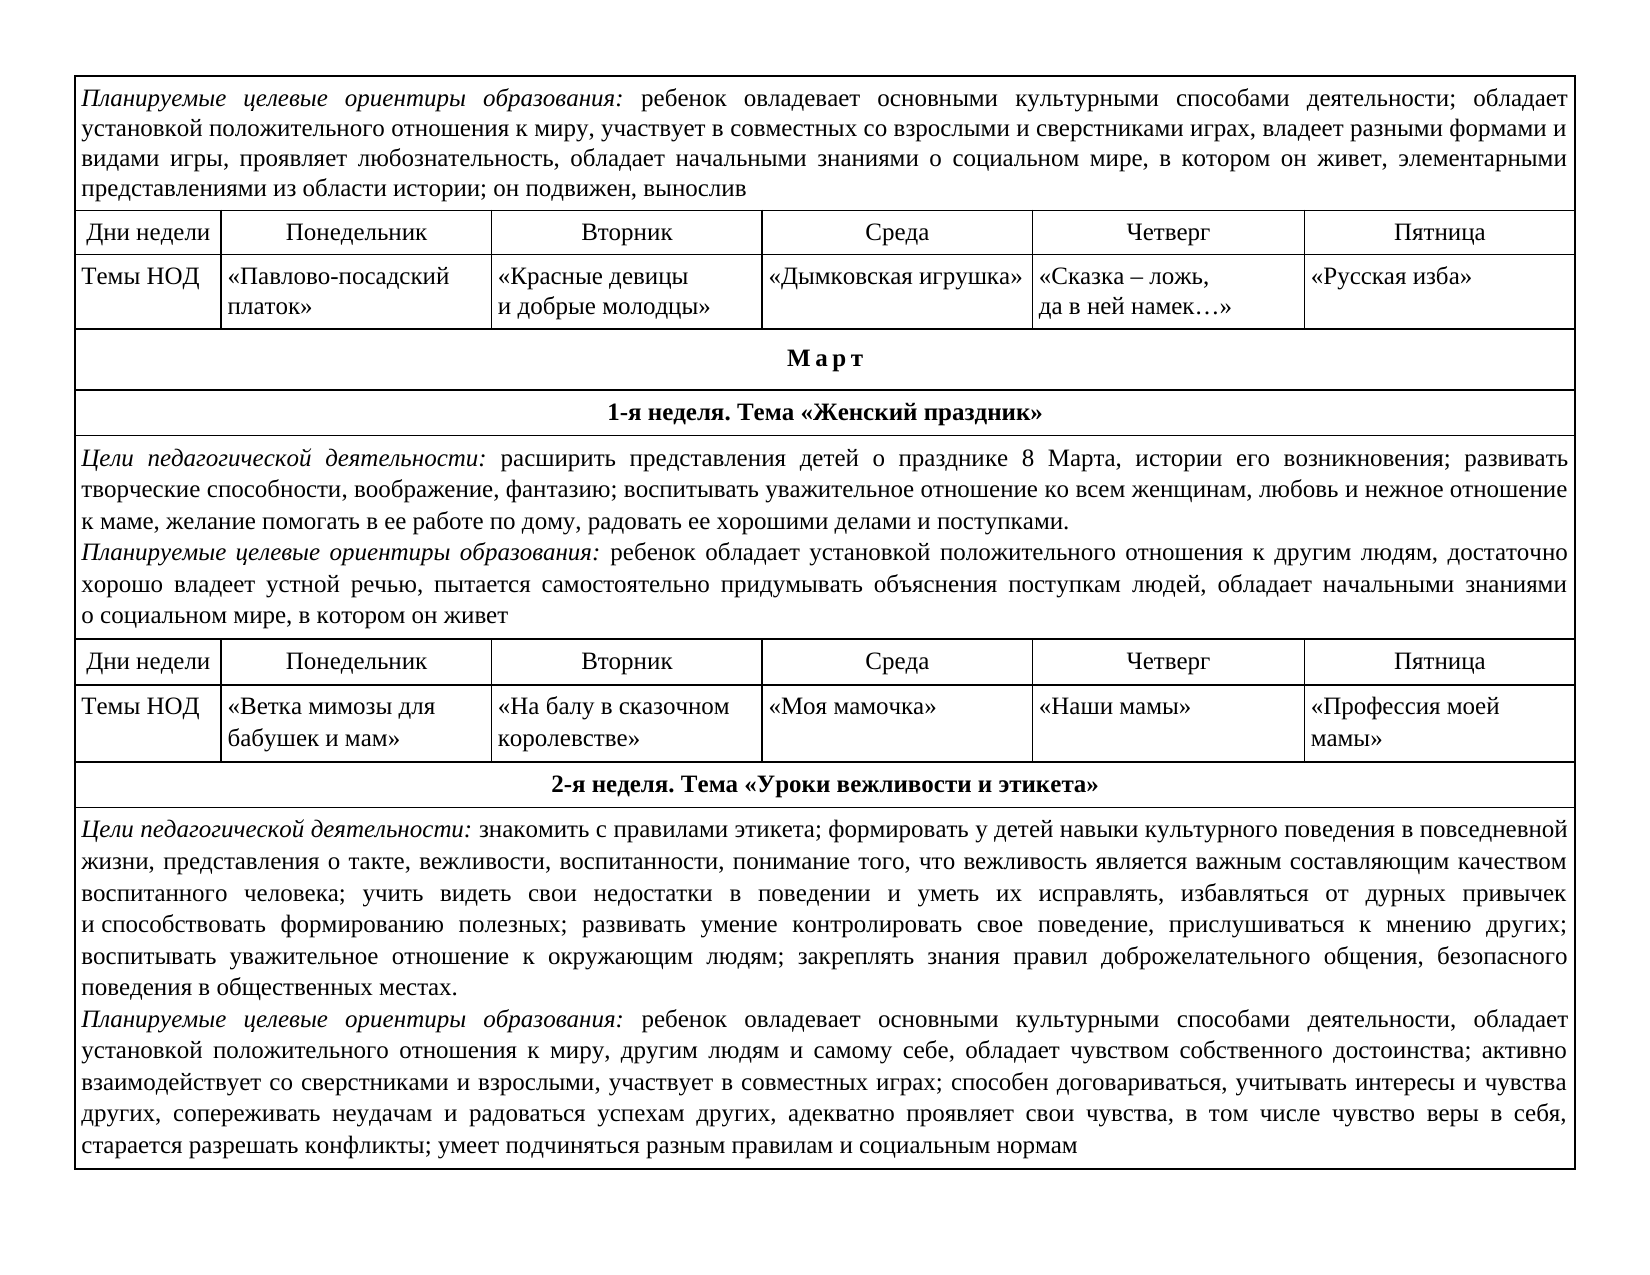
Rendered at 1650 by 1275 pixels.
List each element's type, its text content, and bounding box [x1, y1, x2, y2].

table_cell Цели педагогической деятельности: расширить представления детей о празднике 8 Марта, истории его возникновения; развивать творческие способности, воображение, фантазию; воспитывать уважительное отношение ко всем женщинам, любовь и нежное отношение к маме, желание помогать в ее работе по дому, радовать ее хорошими делами и поступками. Планируемые целевые ориентиры образования: ребенок обладает установкой положительного отношения к другим людям, достаточно хорошо владеет устной речью, пытается самостоятельно придумывать объяснения поступкам людей, обладает начальными знаниями о социальном мире, в котором он живет [76, 436, 1574, 638]
table_cell 1-я неделя. Тема «Женский праздник» [76, 391, 1574, 435]
table_cell 2-я неделя. Тема «Уроки вежливости и этикета» [76, 763, 1574, 807]
table_cell «Моя мамочка» [763, 686, 1032, 761]
table_cell «Наши мамы» [1033, 686, 1304, 761]
table_cell Темы НОД [76, 255, 220, 328]
table_cell Среда [763, 211, 1032, 254]
table_cell Цели педагогической деятельности: знакомить с правилами этикета; формировать у детей навыки культурного поведения в повседневной жизни, представления о такте, вежливости, воспитанности, понимание того, что вежливость является важным составляющим качеством воспитанного человека; учить видеть свои недостатки в поведении и уметь их исправлять, избавляться от дурных привычек и способствовать формированию полезных; развивать умение контролировать свое поведение, прислушиваться к мнению других; воспитывать уважительное отношение к окружающим людям; закреплять знания правил доброжелательного общения, безопасного поведения в общественных местах. Планируемые целевые ориентиры образования: ребенок овладевает основными культурными способами деятельности, обладает установкой положительного отношения к миру, другим людям и самому себе, обладает чувством собственного достоинства; активно взаимодействует со сверстниками и взрослыми, участвует в совместных играх; способен договариваться, учитывать интересы и чувства других, сопереживать неудачам и радоваться успехам других, адекватно проявляет свои чувства, в том числе чувство веры в себя, старается разрешать конфликты; умеет подчиняться разным правилам и социальным нормам [76, 808, 1574, 1168]
table_cell «Дымковская игрушка» [763, 255, 1032, 328]
table_cell Темы НОД [76, 686, 220, 761]
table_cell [76, 77, 1574, 209]
table_cell Среда [763, 640, 1032, 684]
table_cell Дни недели [76, 211, 220, 254]
table_cell Март [76, 330, 1574, 389]
table_cell «Красные девицы и добрые молодцы» [492, 255, 761, 328]
table_cell «На балу в сказочном королевстве» [492, 686, 761, 761]
table_cell «Русская изба» [1305, 255, 1574, 328]
table_cell «Павлово-посадский платок» [222, 255, 491, 328]
table_cell Понедельник [222, 211, 491, 254]
table_cell Пятница [1305, 211, 1574, 254]
table_cell Пятница [1305, 640, 1574, 684]
table_cell «Профессия моей мамы» [1305, 686, 1574, 761]
table_cell «Сказка – ложь, да в ней намек…» [1033, 255, 1304, 328]
table_cell Четверг [1033, 211, 1304, 254]
table_cell Четверг [1033, 640, 1304, 684]
table_cell «Ветка мимозы для бабушек и мам» [222, 686, 491, 761]
table_cell Вторник [492, 211, 761, 254]
table_cell Вторник [492, 640, 761, 684]
table_cell Дни недели [76, 640, 220, 684]
table_cell Понедельник [222, 640, 491, 684]
